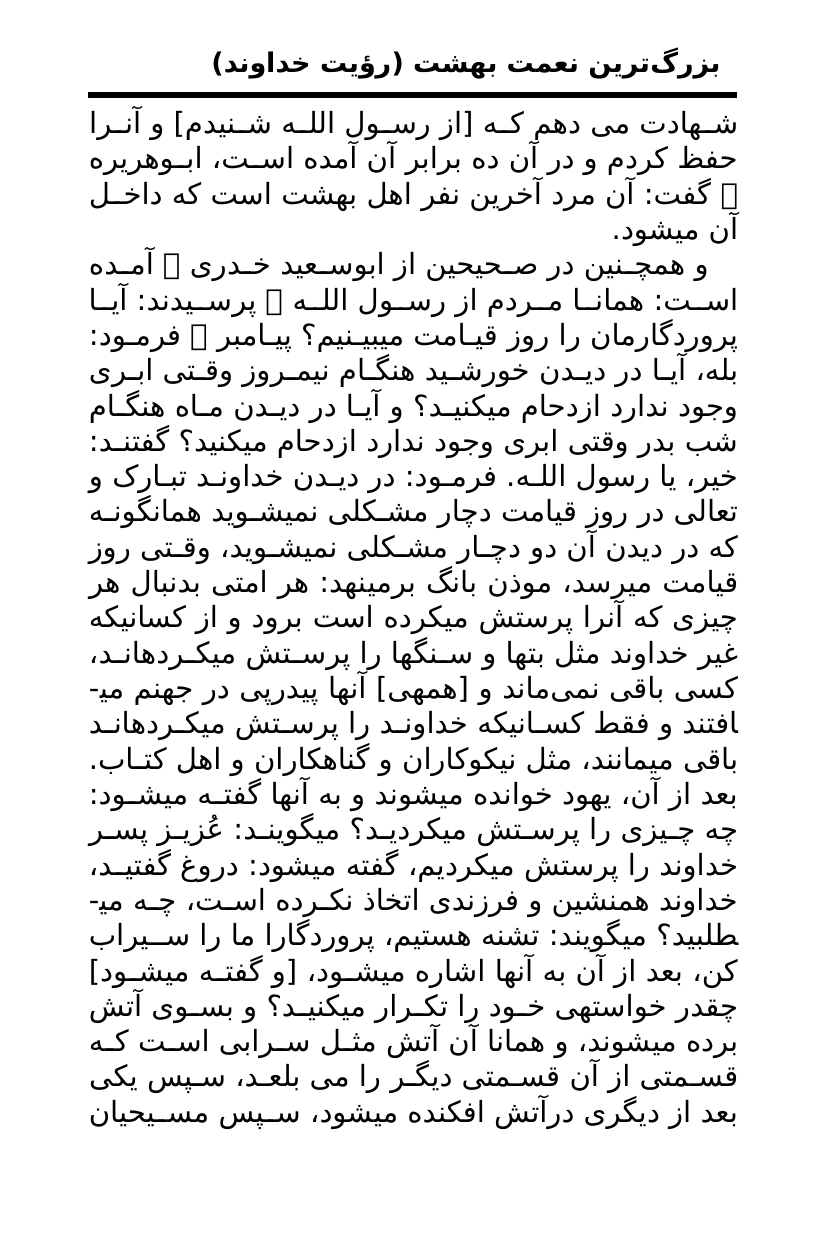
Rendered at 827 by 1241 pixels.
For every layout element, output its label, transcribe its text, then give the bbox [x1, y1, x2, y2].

text وقتی ابوهریره به آنجا رسید كه گفت: همانا خداوند به آن مرد گفت: و مثل آن، ابوسعید خدری و عطاء بن یزید ب گفتند: ده برابر آن ای ابوهریره، و حدیث پیامبر را ذرهای رد نمیكنیم، ابوهریره گفت: من قول پیامبر را حفظ ندارم به جز آن که [پیامبر فرمود:] وآن برای تو و مثل آن، ابوسعید گفت: شهادت می دهم كه [از رسول الله شنیدم] و آنرا حفظ كردم و در آن ده برابر آن آمده است، ابوهریره گفت: آن مرد آخرین نفر اهل بهشت است كه داخل آن میشود. [89, 106, 738, 246]
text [89, 248, 738, 1129]
